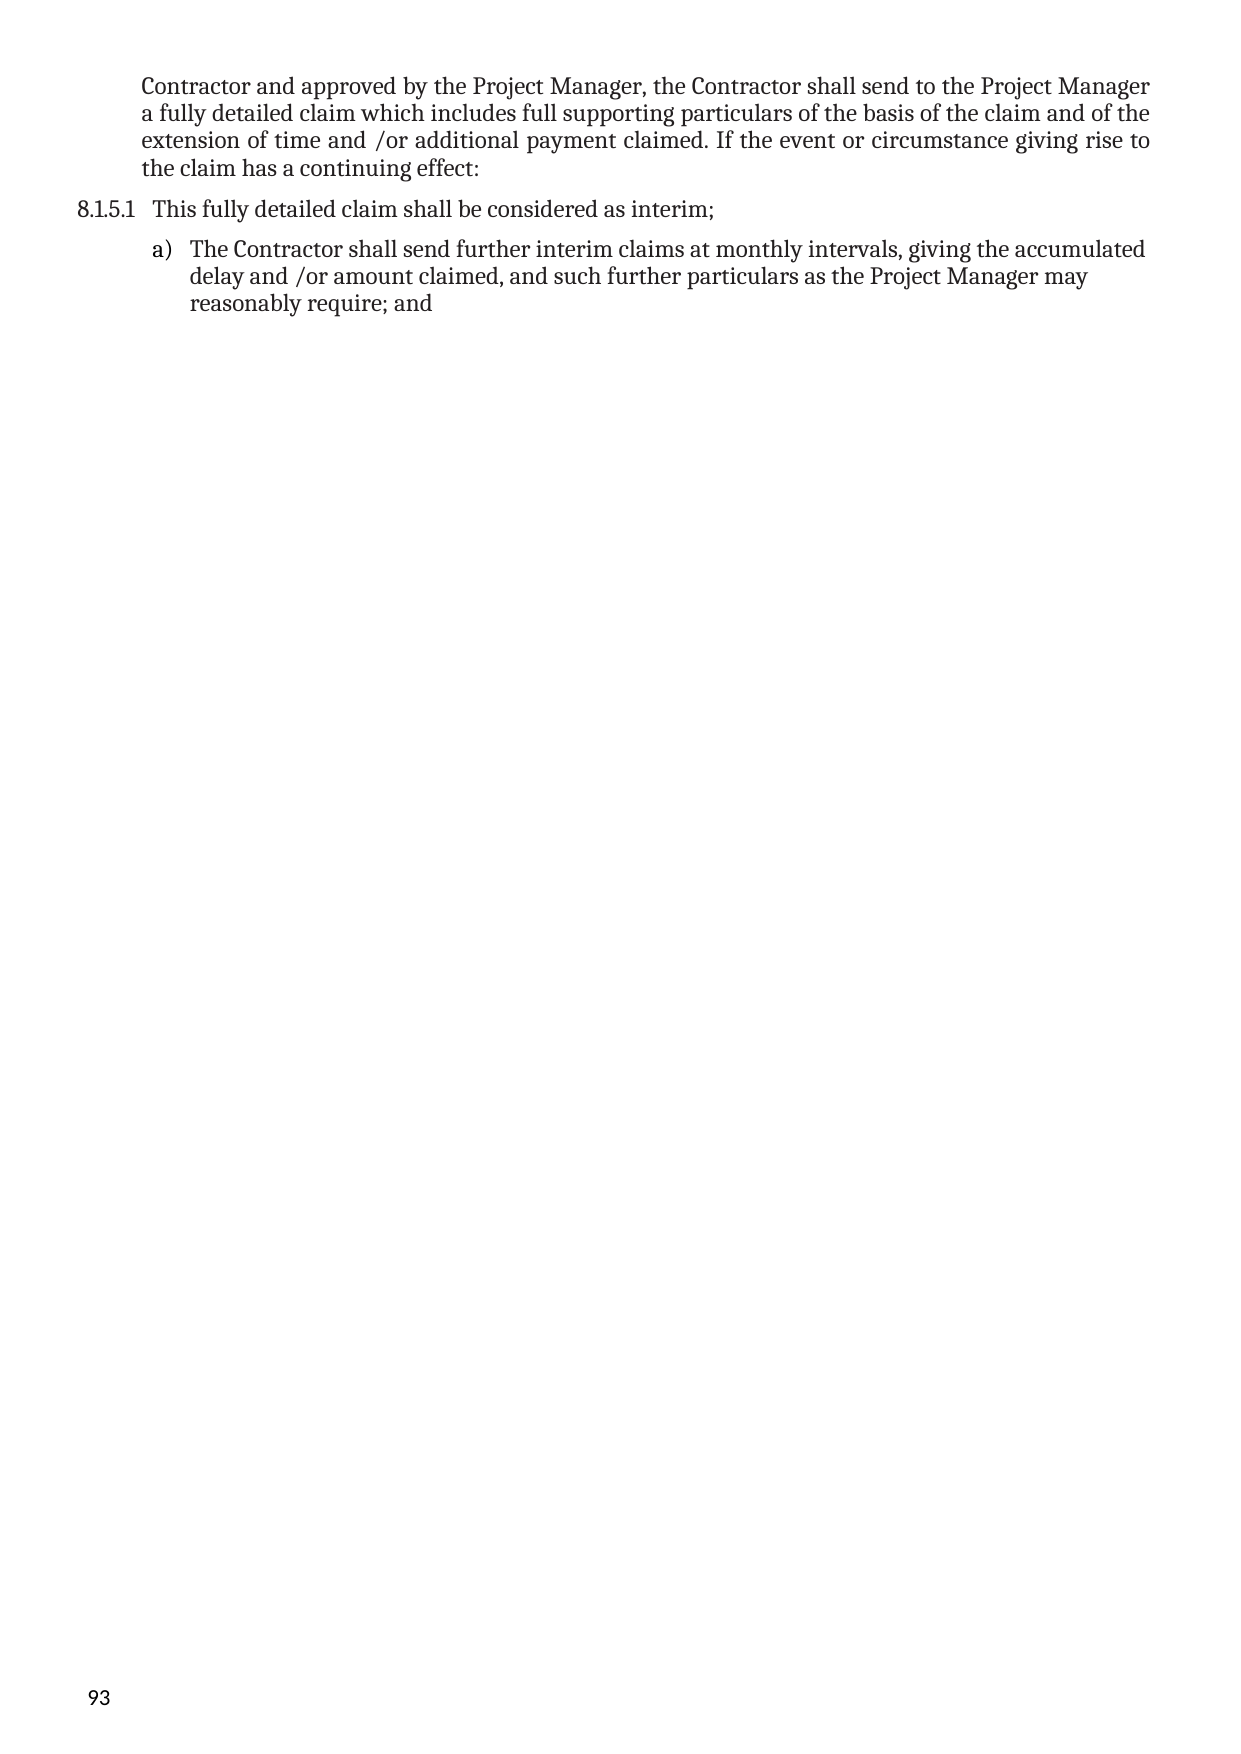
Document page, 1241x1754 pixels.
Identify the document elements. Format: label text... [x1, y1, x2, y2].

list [88, 73, 1152, 182]
list The Contractor shall send further interim claims at monthly intervals, giving the accumulated delay and /or amount claimed, and such further particulars as the Project Manager may reasonably require; and [152, 236, 1151, 318]
list This fully detailed claim shall be considered as interim; [77, 194, 1184, 223]
